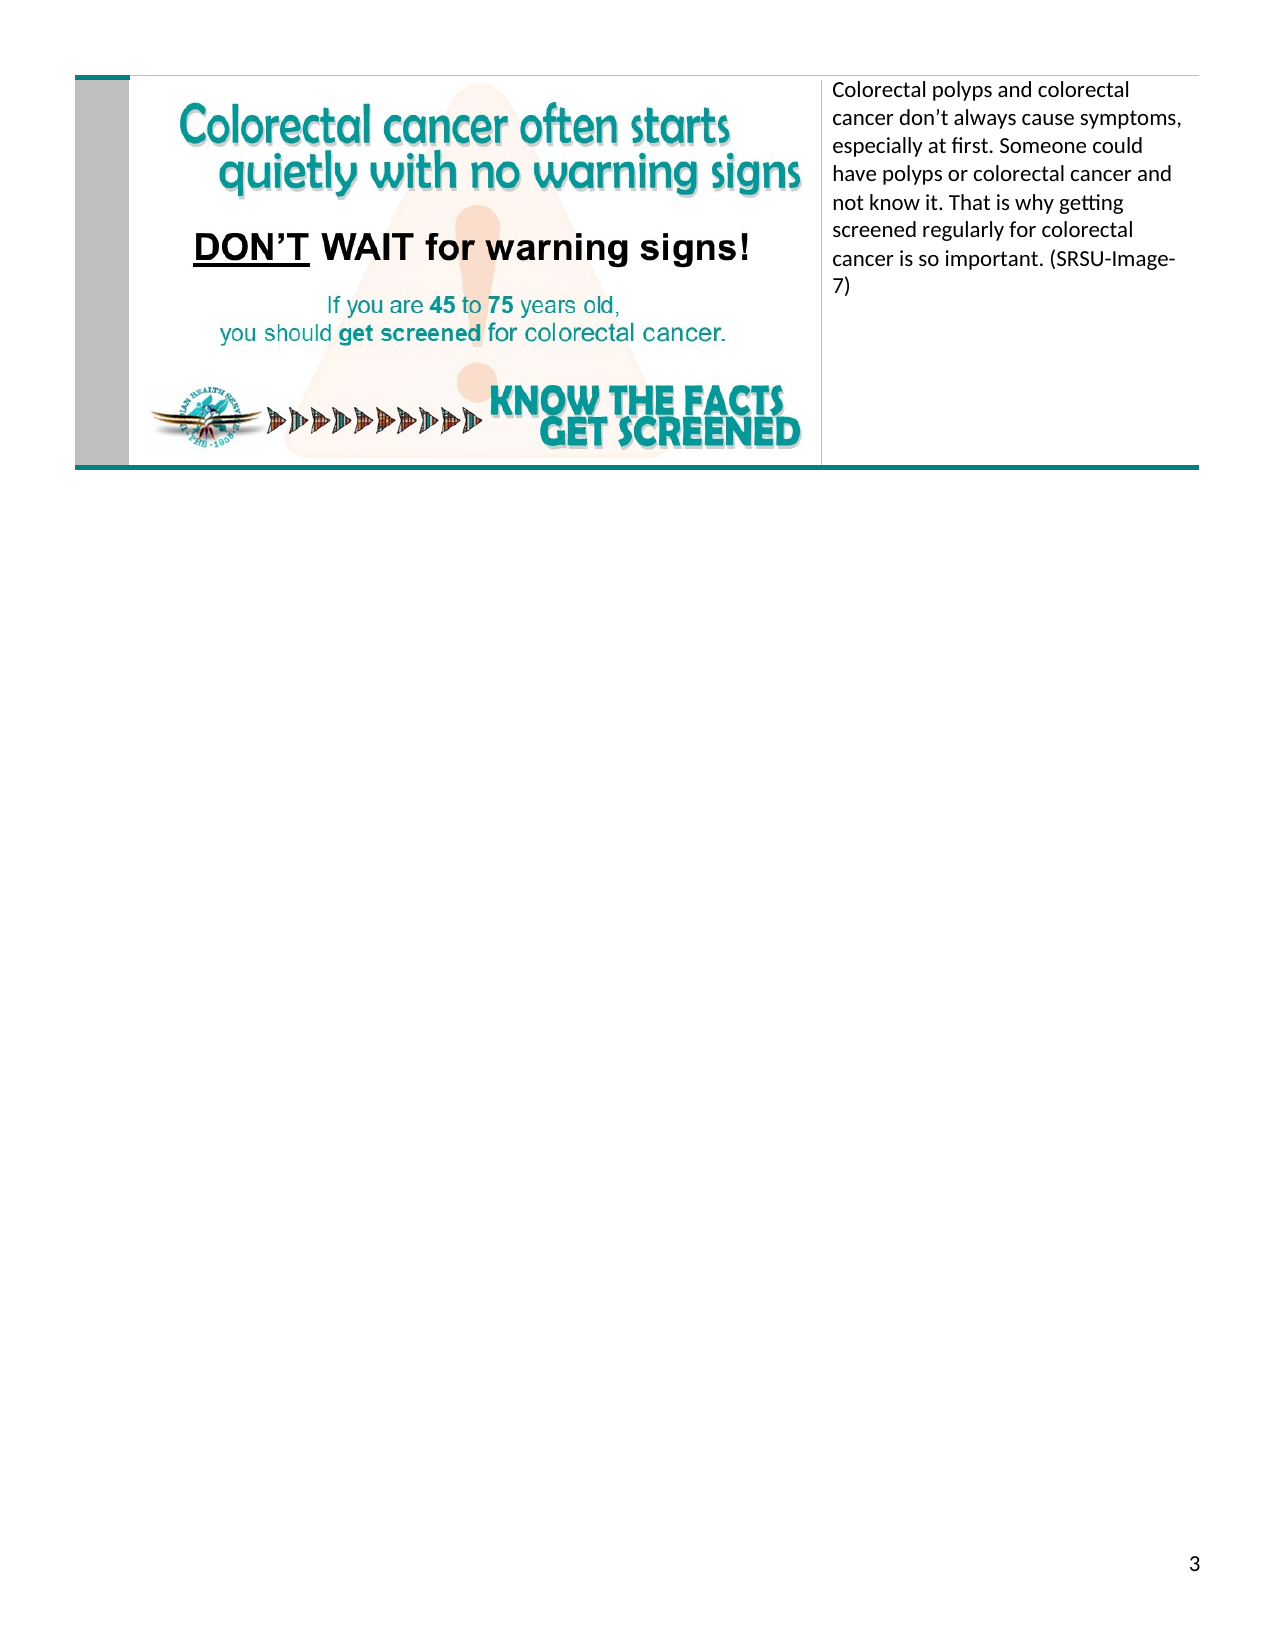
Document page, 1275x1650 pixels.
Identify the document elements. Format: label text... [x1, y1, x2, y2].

picture [140, 82, 804, 458]
table_cell Colorectal polyps and colorectal cancer don’t always cause symptoms, especially at first. Someone could have polyps or colorectal cancer and not know it. That is why getting screened regularly for colorectal cancer is so important. (SRSU-Image-7) [821, 76, 1199, 465]
table_cell [75, 80, 129, 465]
table_cell [130, 76, 821, 465]
